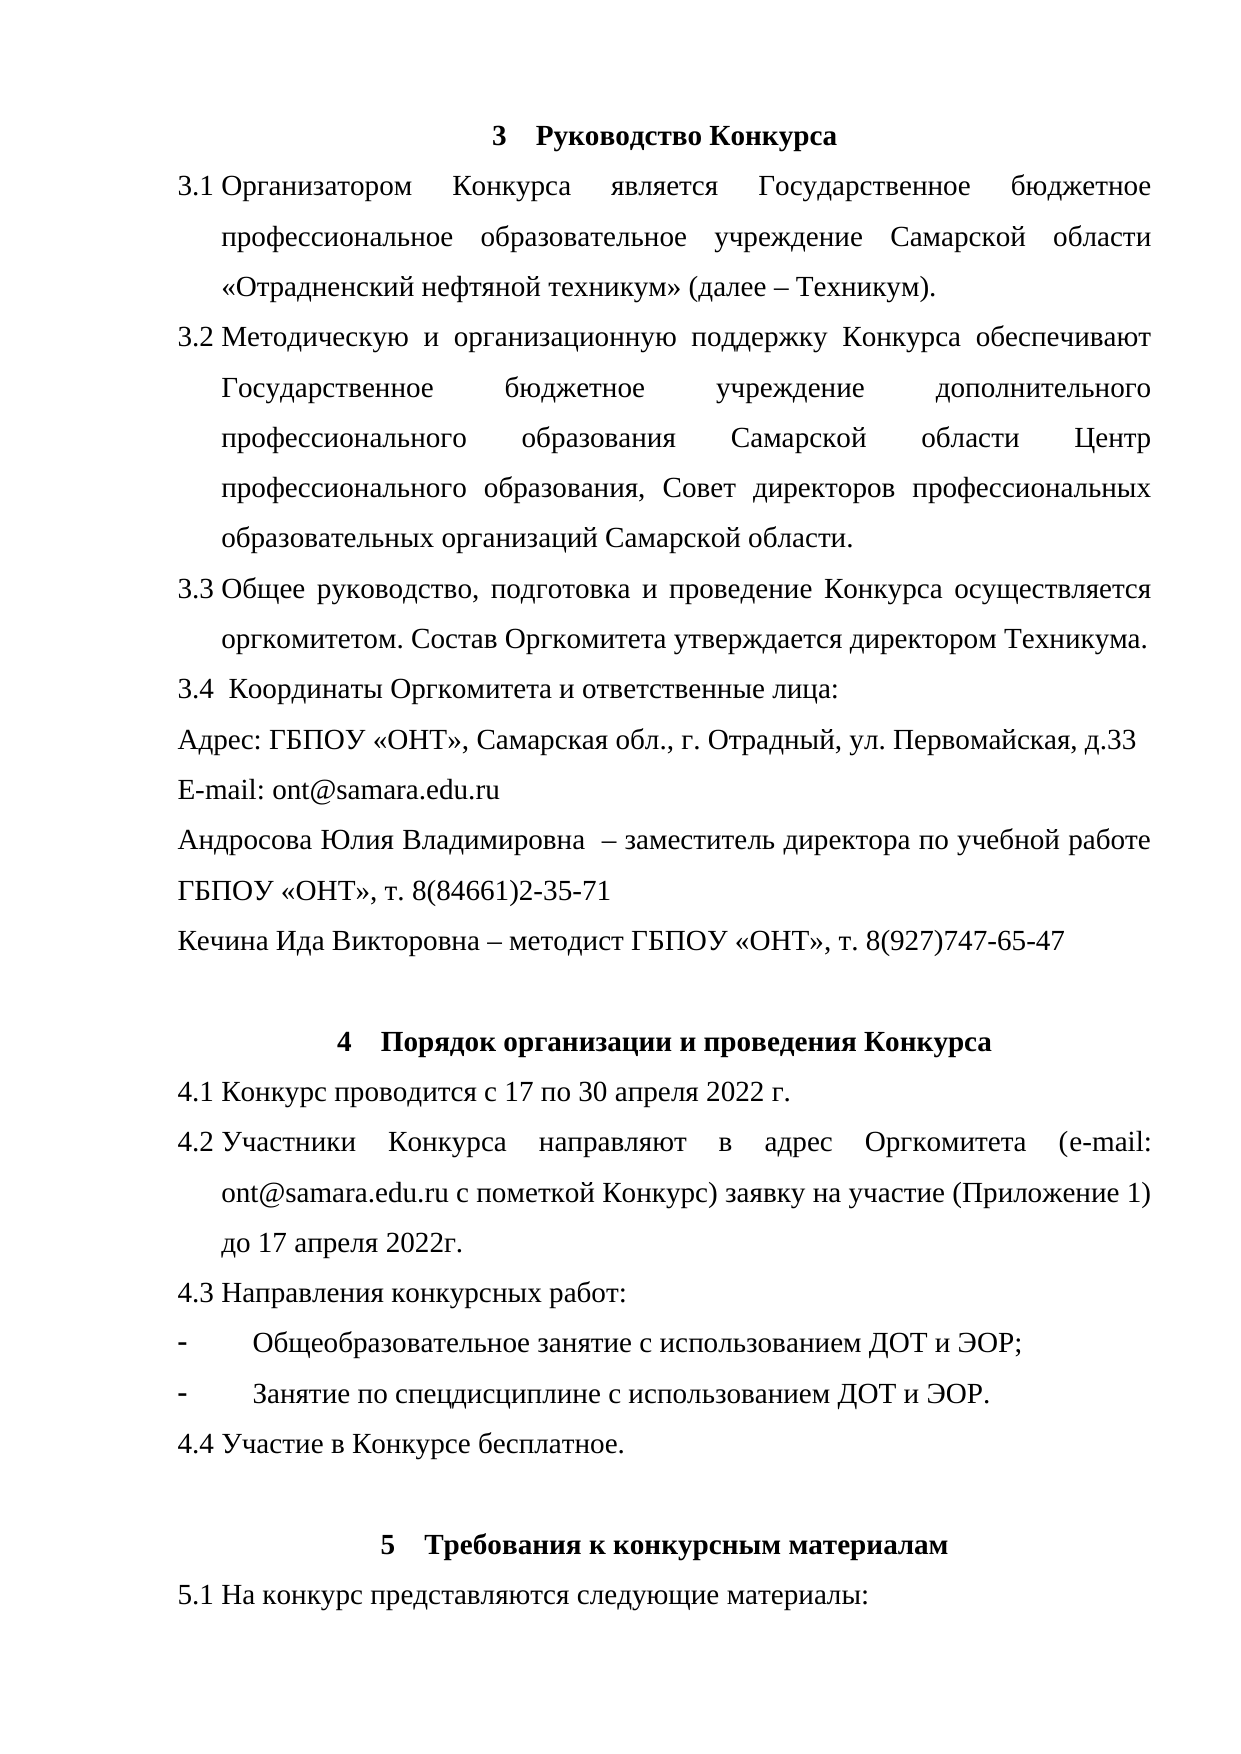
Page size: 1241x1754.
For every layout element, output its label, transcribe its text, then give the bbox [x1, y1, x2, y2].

list Занятие по спецдисциплине с использованием ДОТ и ЭОР. [177, 1376, 1152, 1410]
list Требования к конкурсным материалам [177, 1527, 1152, 1561]
list Направления конкурсных работ: [177, 1275, 1152, 1309]
list Порядок организации и проведения Конкурса [177, 1024, 1152, 1057]
list Общее руководство, подготовка и проведение Конкурса осуществляется оргкомитетом. Состав Оргкомитета утверждается директором Техникума. [177, 571, 1152, 655]
list Конкурс проводится с 17 по 30 апреля 2022 г. [177, 1074, 1152, 1108]
list Общеобразовательное занятие с использованием ДОТ и ЭОР; [177, 1326, 1152, 1359]
text Кечина Ида Викторовна – методист ГБПОУ «ОНТ», т. 8(927)747-65-47 [177, 923, 1152, 957]
list На конкурс представляются следующие материалы: [177, 1577, 1152, 1611]
list Организатором Конкурса является Государственное бюджетное профессиональное образовательное учреждение Самарской области «Отрадненский нефтяной техникум» (далее – Техникум). [177, 168, 1152, 303]
list Участие в Конкурсе бесплатное. [177, 1426, 1152, 1460]
text Андросова Юлия Владимировна – заместитель директора по учебной работе ГБПОУ «ОНТ», т. 8(84661)2-35-71 [177, 822, 1152, 906]
text E-mail: ont@samara.edu.ru [177, 772, 1152, 806]
list Методическую и организационную поддержку Конкурса обеспечивают Государственное бюджетное учреждение дополнительного профессионального образования Самарской области Центр профессионального образования, Совет директоров профессиональных образовательных организаций Самарской области. [177, 319, 1152, 554]
list Координаты Оргкомитета и ответственные лица: [177, 672, 1152, 705]
text Адрес: ГБПОУ «ОНТ», Самарская обл., г. Отрадный, ул. Первомайская, д.33 [177, 722, 1152, 755]
list Руководство Конкурса [177, 118, 1152, 152]
list Участники Конкурса направляют в адрес Оргкомитета (e-mail: ont@samara.edu.ru с пометкой Конкурс) заявку на участие (Приложение 1) до 17 апреля 2022г. [177, 1124, 1152, 1258]
